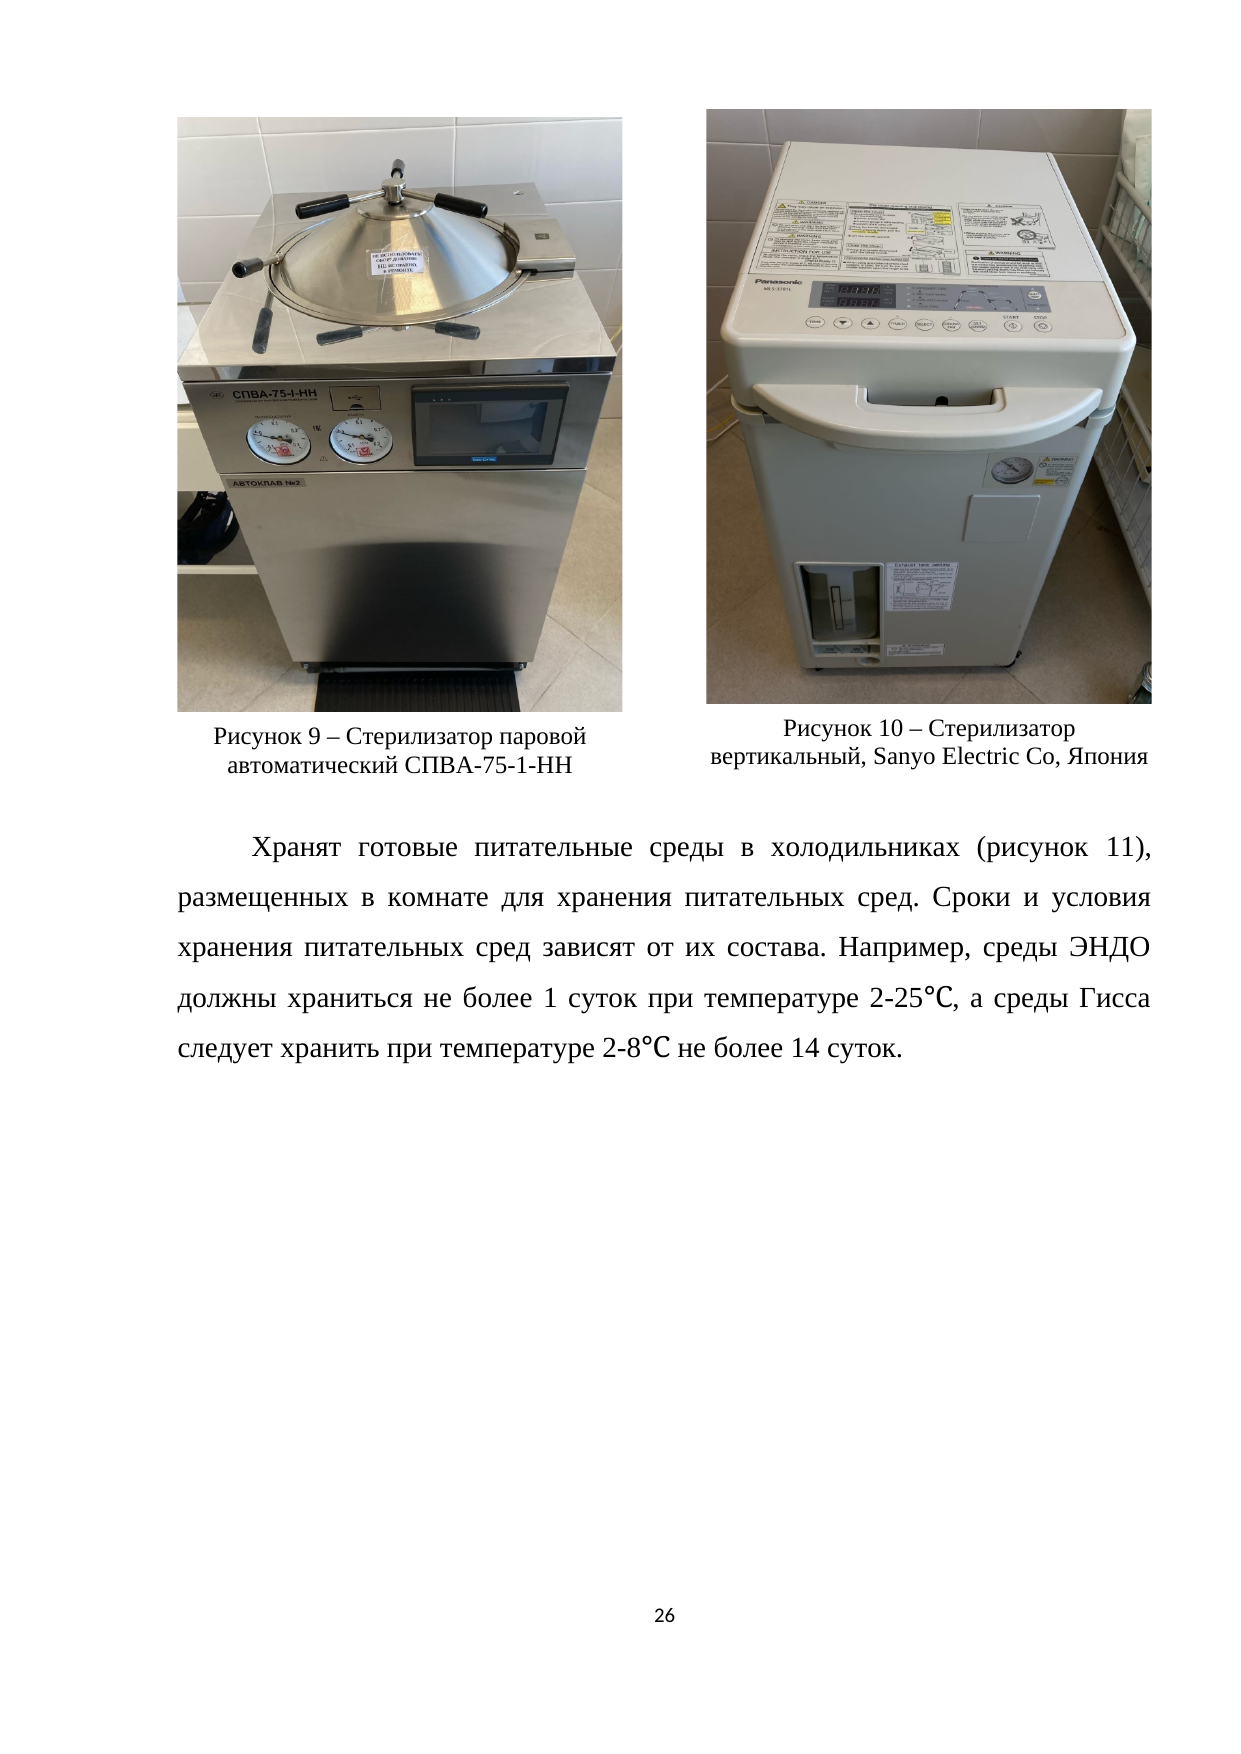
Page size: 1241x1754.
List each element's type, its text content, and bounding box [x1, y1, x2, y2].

list Хранят готовые питательные среды в холодильниках (рисунок 11), размещенных в комнате для хранения питательных сред. Сроки и условия хранения питательных сред зависят от их состава. Например, среды ЭНДО должны храниться не более 1 суток при температуре 2-25℃, а среды Гисса следует хранить при температуре 2-8℃ не более 14 суток. [177, 829, 1152, 1064]
picture [177, 117, 623, 712]
picture [706, 109, 1152, 704]
